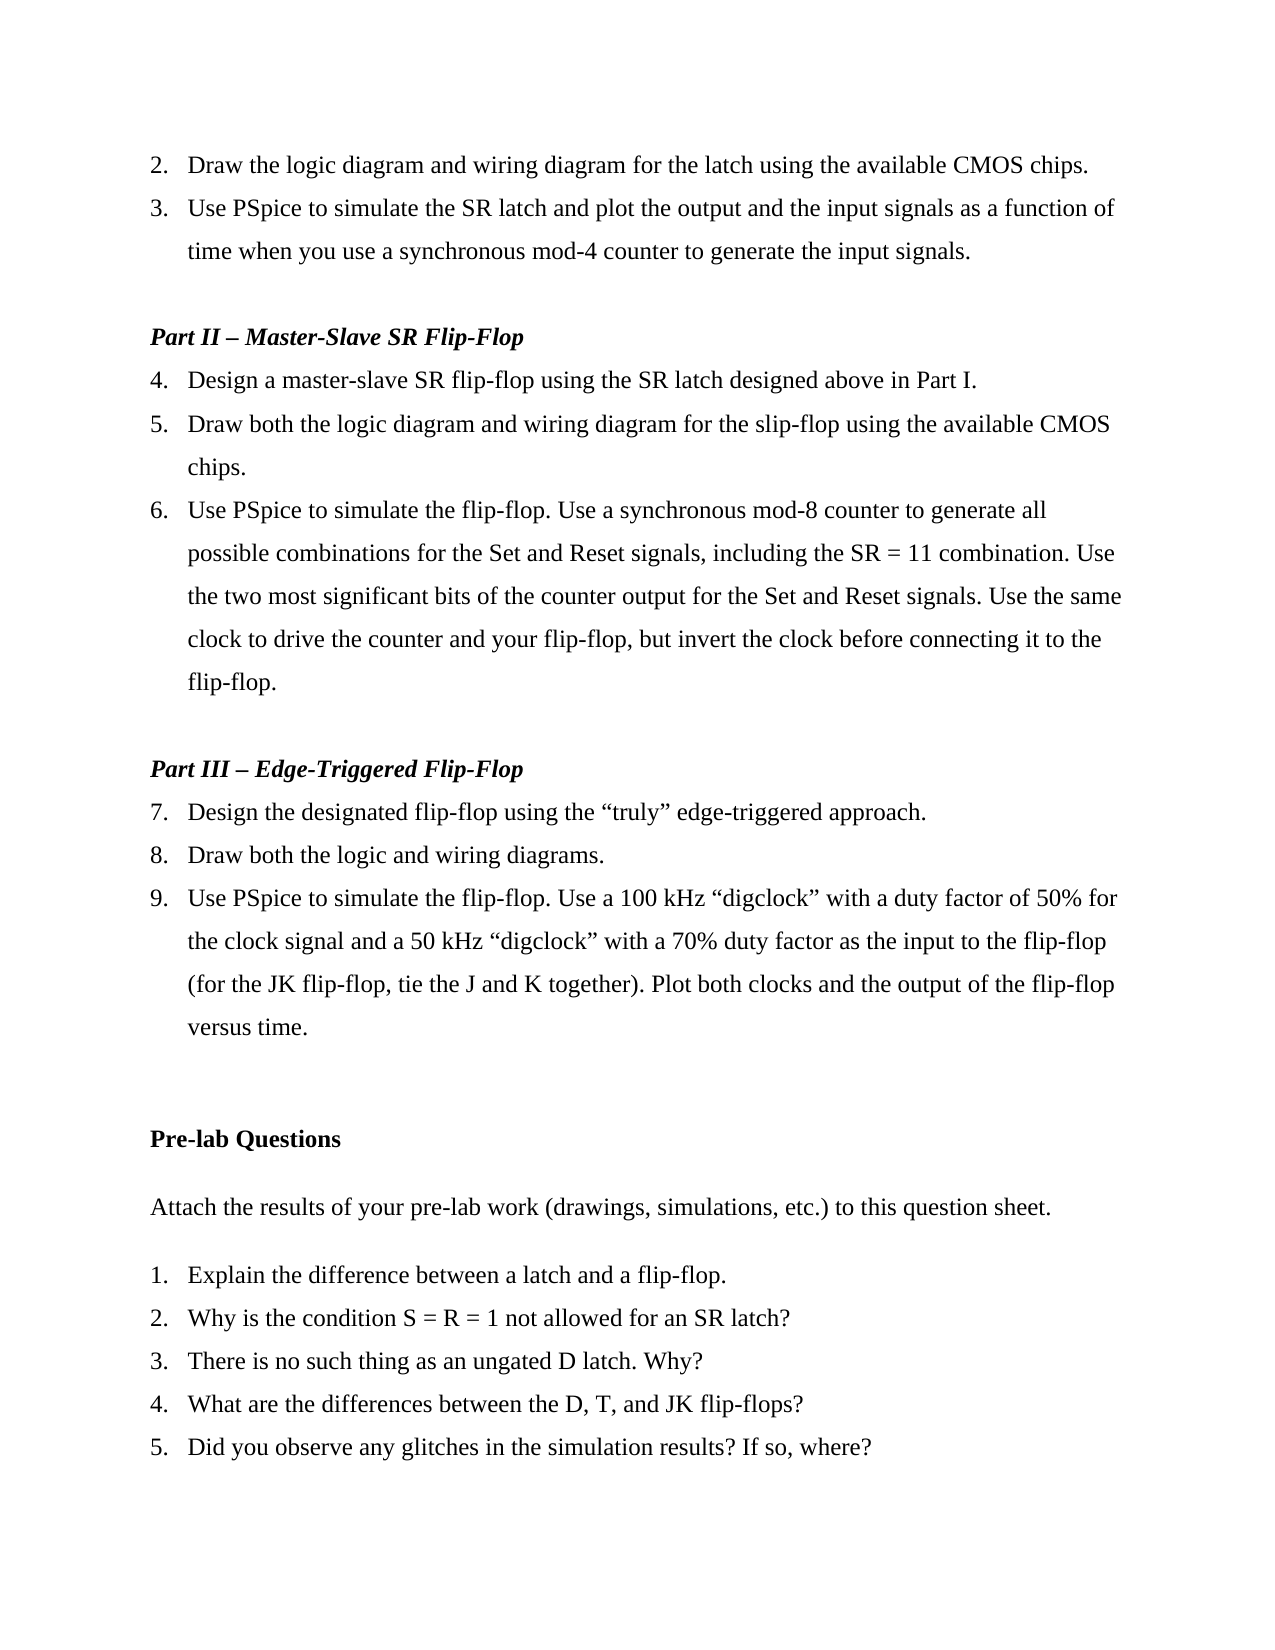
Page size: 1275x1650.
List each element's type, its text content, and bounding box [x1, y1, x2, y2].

text Part III – Edge-Triggered Flip-Flop [150, 754, 1125, 782]
list Use PSpice to simulate the SR latch and plot the output and the input signals as a function of time when you use a synchronous mod-4 counter to generate the input signals. [150, 193, 1125, 265]
list Draw both the logic diagram and wiring diagram for the slip-flop using the available CMOS chips. [150, 409, 1125, 481]
list Use PSpice to simulate the flip-flop. Use a 100 kHz “digclock” with a duty factor of 50% for the clock signal and a 50 kHz “digclock” with a 70% duty factor as the input to the flip-flop (for the JK flip-flop, tie the J and K together). Plot both clocks and the output of the flip-flop versus time. [150, 883, 1125, 1041]
text Attach the results of your pre-lab work (drawings, simulations, etc.) to this question sheet. [150, 1192, 1125, 1221]
list Design the designated flip-flop using the “truly” edge-triggered approach. [150, 797, 1125, 826]
list Why is the condition S = R = 1 not allowed for an SR latch? [150, 1303, 1125, 1332]
list Draw both the logic and wiring diagrams. [150, 840, 1125, 869]
list Explain the difference between a latch and a flip-flop. [150, 1260, 1125, 1289]
list Draw the logic diagram and wiring diagram for the latch using the available CMOS chips. [150, 150, 1125, 179]
list Did you observe any glitches in the simulation results? If so, where? [150, 1432, 1125, 1461]
list What are the differences between the D, T, and JK flip-flops? [150, 1389, 1125, 1418]
list Design a master-slave SR flip-flop using the SR latch designed above in Part I. [150, 366, 1125, 394]
text Pre-lab Questions [150, 1124, 1125, 1152]
list There is no such thing as an ungated D latch. Why? [150, 1346, 1125, 1375]
list Use PSpice to simulate the flip-flop. Use a synchronous mod-8 counter to generate all possible combinations for the Set and Reset signals, including the SR = 11 combination. Use the two most significant bits of the counter output for the Set and Reset signals. Use the same clock to drive the counter and your flip-flop, but invert the clock before connecting it to the flip-flop. [150, 495, 1125, 696]
text Part II – Master-Slave SR Flip-Flop [150, 322, 1125, 351]
